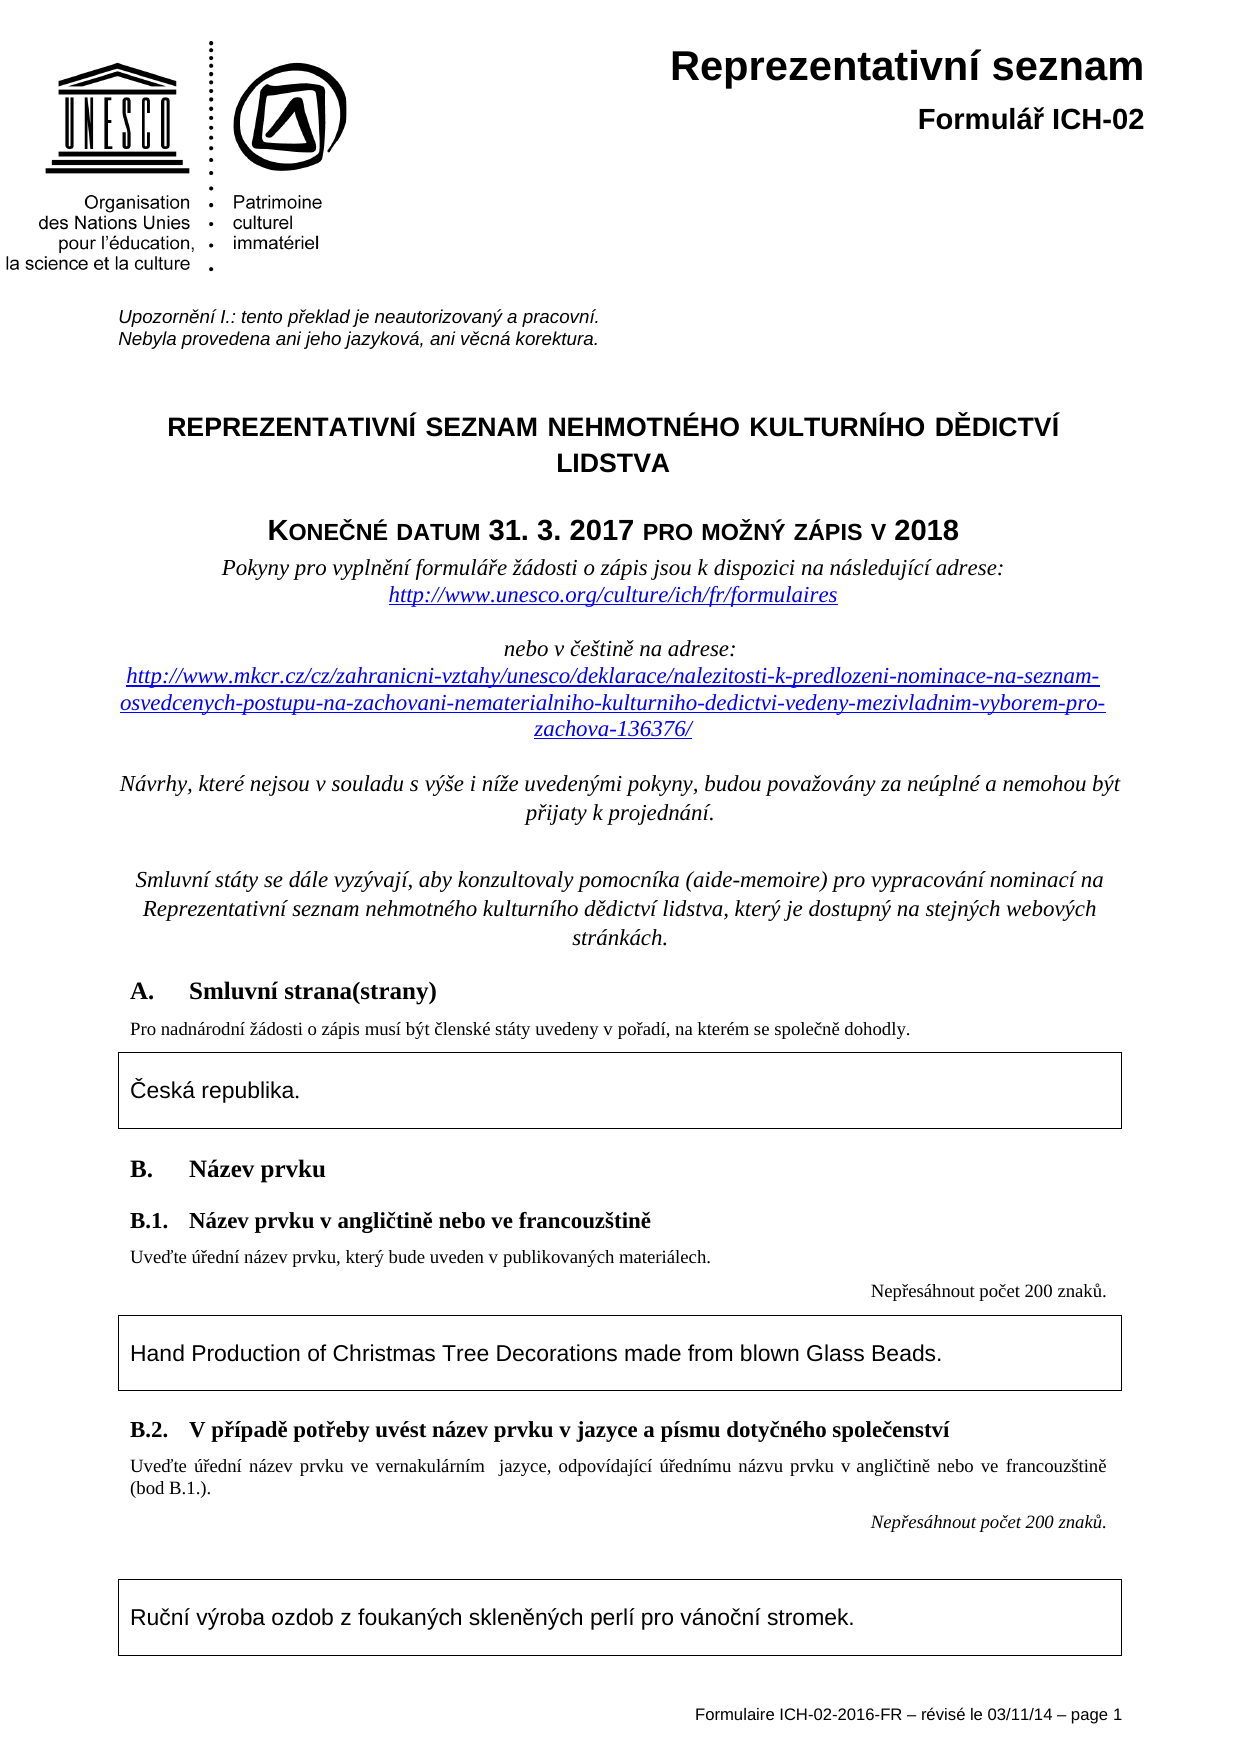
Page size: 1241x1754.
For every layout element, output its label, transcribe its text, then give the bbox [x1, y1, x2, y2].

table_cell Česká republika. [119, 1053, 1121, 1128]
table_cell Ruční výroba ozdob z foukaných skleněných perlí pro vánoční stromek. [119, 1580, 1121, 1655]
text nebo v češtině na adrese: [118, 633, 1122, 663]
text Smluvní státy se dále vyzývají, aby konzultovaly pomocníka (aide-memoire) pro vypracování nominací na Reprezentativní seznam nehmotného kulturního dědictví lidstva, který je dostupný na stejných webových stránkách. [118, 864, 1122, 951]
table_cell Hand Production of Christmas Tree Decorations made from blown Glass Beads. [119, 1316, 1121, 1390]
text Návrhy, které nejsou v souladu s výše i níže uvedenými pokyny, budou považovány za neúplné a nemohou být přijaty k projednání. [118, 768, 1122, 826]
text Upozornění I.: tento překlad je neautorizovaný a pracovní. [118, 306, 1122, 328]
text Konečné datum 31. 3. 2017 pro možný zápis v 2018 [118, 517, 1108, 546]
table_cell B.2. V případě potřeby uvést název prvku v jazyce a písmu dotyčného společenství Uveďte úřední název prvku ve vernakulárním jazyce, odpovídající úřednímu názvu prvku v angličtině nebo ve francouzštině (bod B.1.). Nepřesáhnout počet 200 znaků. [118, 1391, 1121, 1579]
table_header A. Smluvní strana(strany) Pro nadnárodní žádosti o zápis musí být členské státy uvedeny v pořadí, na kterém se společně dohodly. [118, 951, 1121, 1052]
text http://www.mkcr.cz/cz/zahranicni-vztahy/unesco/deklarace/nalezitosti-k-predlozeni-nominace-na-seznam-osvedcenych-postupu-na-zachovani-nematerialniho-kulturniho-dedictvi-vedeny-mezivladnim-vyborem-pro-zachova-136376/ [118, 663, 1108, 742]
text reprezentativní seznam nehmotného kulturního dědictví lidstva [118, 408, 1108, 479]
text Pokyny pro vyplnění formuláře žádosti o zápis jsou k dispozici na následující adrese: http://www.unesco.org/culture/ich/fr/formulaires [118, 554, 1108, 607]
picture [5, 41, 347, 284]
table_cell B.1. Název prvku v angličtině nebo ve francouzštině Uveďte úřední název prvku, který bude uveden v publikovaných materiálech. Nepřesáhnout počet 200 znaků. [118, 1195, 1121, 1314]
text Nebyla provedena ani jeho jazyková, ani věcná korektura. [118, 328, 1122, 349]
table_cell B. Název prvku [118, 1129, 1121, 1195]
